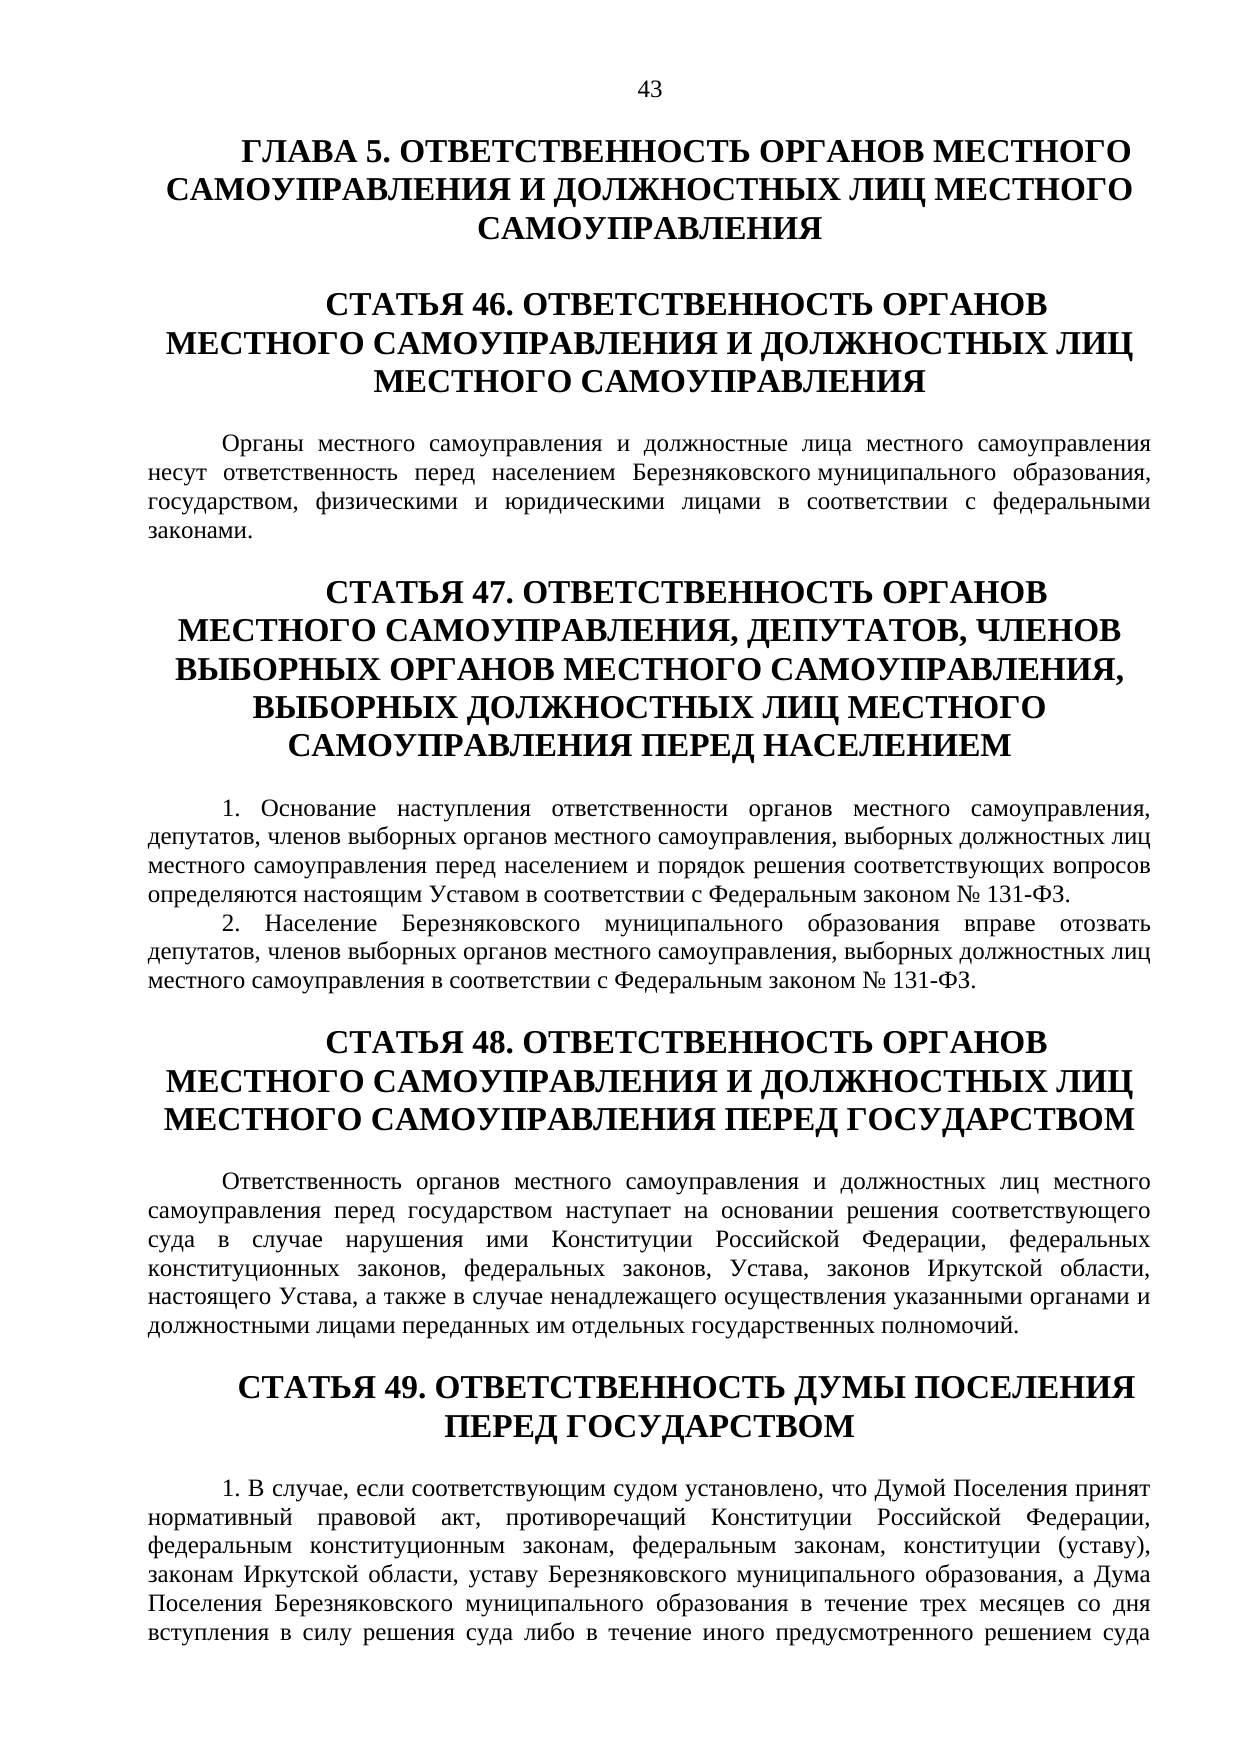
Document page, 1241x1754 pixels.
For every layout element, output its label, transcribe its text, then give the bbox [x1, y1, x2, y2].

text Ответственность органов местного самоуправления и должностных лиц местного самоуправления перед государством наступает на основании решения соответствующего суда в случае нарушения ими Конституции Российской Федерации, федеральных конституционных законов, федеральных законов, Устава, законов Иркутской области, настоящего Устава, а также в случае ненадлежащего осуществления указанными органами и должностными лицами переданных им отдельных государственных полномочий. [148, 1166, 1152, 1339]
text 2. Население Березняковского муниципального образования вправе отозвать депутатов, членов выборных органов местного самоуправления, выборных должностных лиц местного самоуправления в соответствии с Федеральным законом № 131-ФЗ. [148, 908, 1152, 994]
text СТАТЬЯ 47. ОТВЕТСТВЕННОСТЬ ОРГАНОВ МЕСТНОГО САМОУПРАВЛЕНИЯ, ДЕПУТАТОВ, ЧЛЕНОВ ВЫБОРНЫХ ОРГАНОВ МЕСТНОГО САМОУПРАВЛЕНИЯ, ВЫБОРНЫХ ДОЛЖНОСТНЫХ ЛИЦ МЕСТНОГО САМОУПРАВЛЕНИЯ ПЕРЕД НАСЕЛЕНИЕМ [148, 572, 1152, 764]
text СТАТЬЯ 46. ОТВЕТСТВЕННОСТЬ ОРГАНОВ МЕСТНОГО САМОУПРАВЛЕНИЯ И ДОЛЖНОСТНЫХ ЛИЦ МЕСТНОГО САМОУПРАВЛЕНИЯ [148, 285, 1152, 400]
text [148, 1473, 1152, 1646]
text Органы местного самоуправления и должностные лица местного самоуправления несут ответственность перед населением Березняковского муниципального образования, государством, физическими и юридическими лицами в соответствии с федеральными законами. [148, 428, 1152, 543]
text 1. Основание наступления ответственности органов местного самоуправления, депутатов, членов выборных органов местного самоуправления, выборных должностных лиц местного самоуправления перед населением и порядок решения соответствующих вопросов определяются настоящим Уставом в соответствии с Федеральным законом № 131-ФЗ. [148, 793, 1152, 908]
text СТАТЬЯ 49. ОТВЕТСТВЕННОСТЬ ДУМЫ ПОСЕЛЕНИЯ ПЕРЕД ГОСУДАРСТВОМ [148, 1368, 1152, 1444]
text СТАТЬЯ 48. ОТВЕТСТВЕННОСТЬ ОРГАНОВ МЕСТНОГО САМОУПРАВЛЕНИЯ И ДОЛЖНОСТНЫХ ЛИЦ МЕСТНОГО САМОУПРАВЛЕНИЯ ПЕРЕД ГОСУДАРСТВОМ [148, 1023, 1152, 1138]
text ГЛАВА 5. ОТВЕТСТВЕННОСТЬ ОРГАНОВ МЕСТНОГО САМОУПРАВЛЕНИЯ И ДОЛЖНОСТНЫХ ЛИЦ МЕСТНОГО САМОУПРАВЛЕНИЯ [148, 131, 1152, 246]
